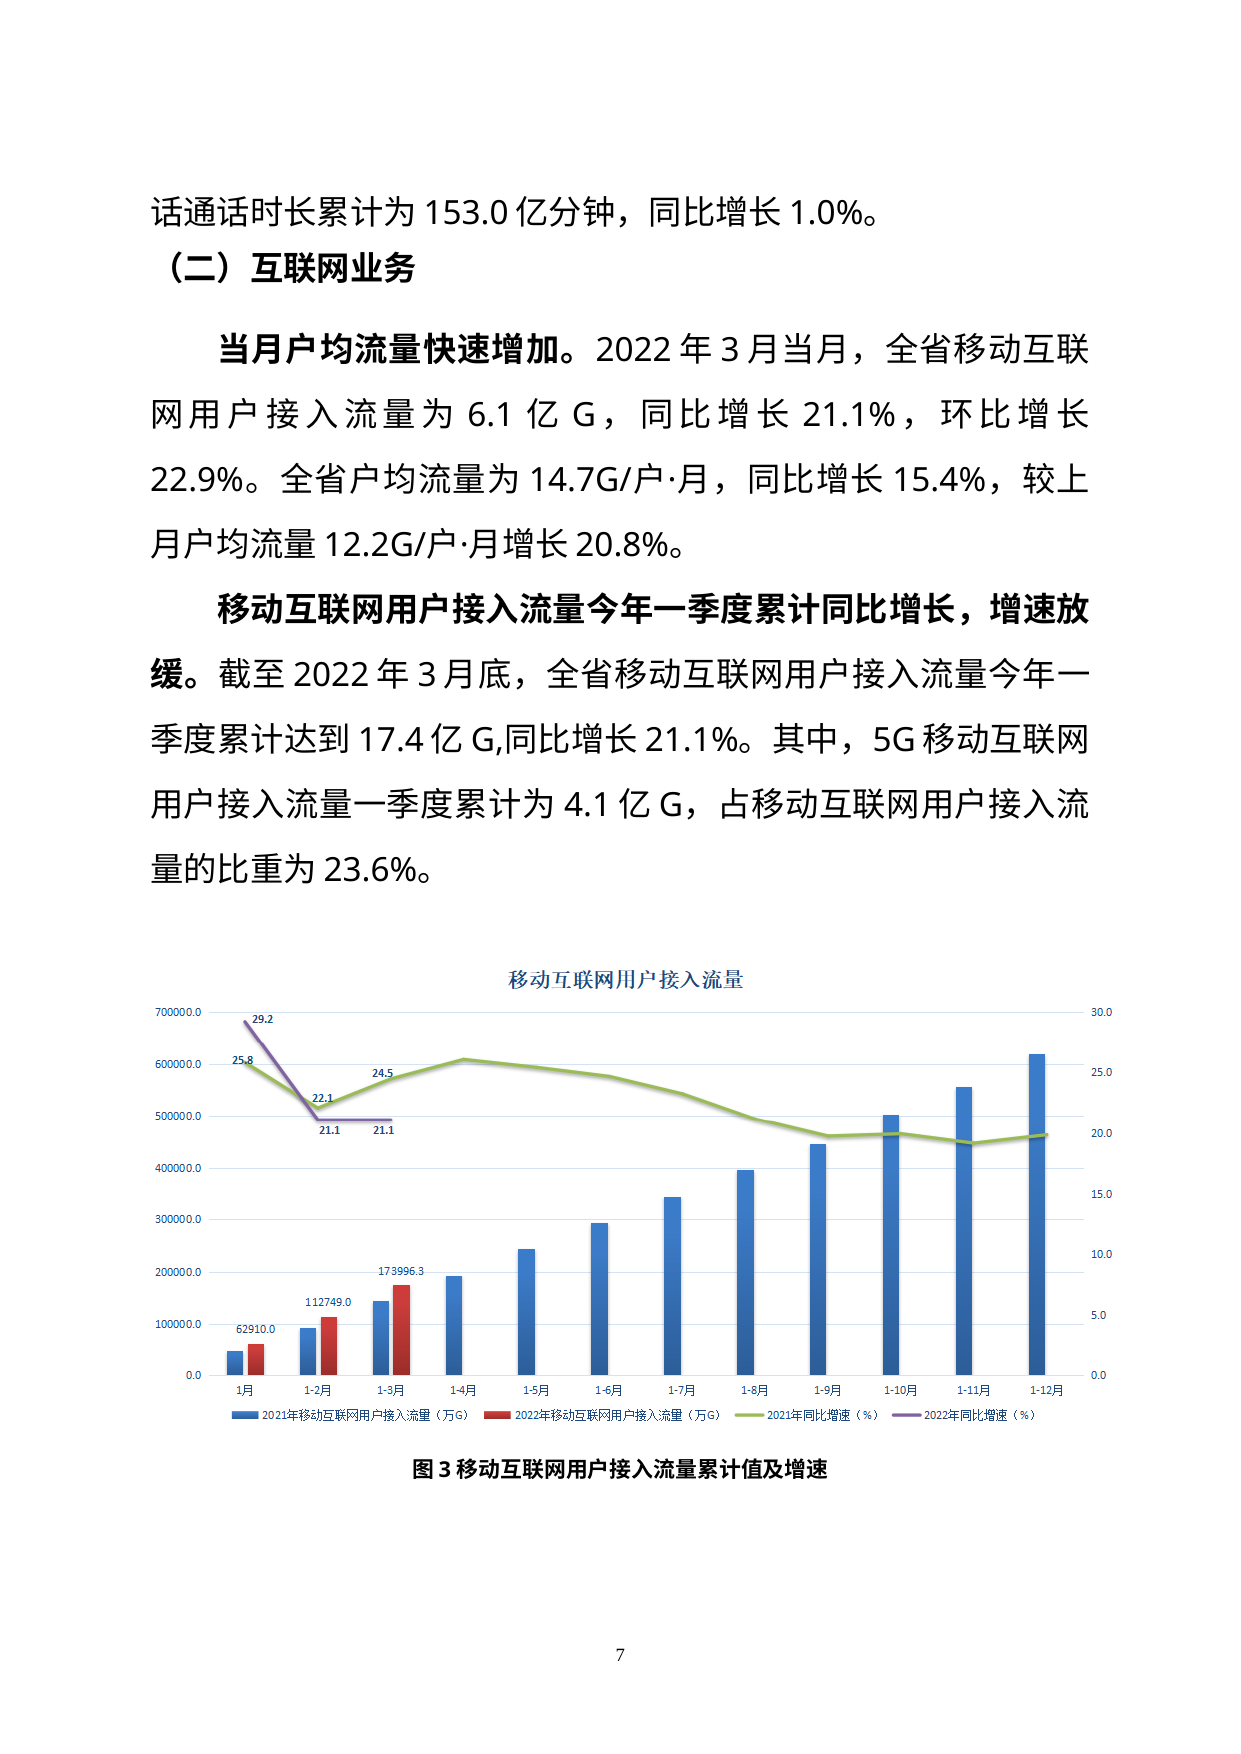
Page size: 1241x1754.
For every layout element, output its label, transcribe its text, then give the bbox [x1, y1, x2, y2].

picture [150, 964, 1119, 1433]
text 移动互联网用户接入流量今年一季度累计同比增长，增速放缓。截至2022年3月底，全省移动互联网用户接入流量今年一季度累计达到17.4亿G,同比增长21.1%。其中，5G移动互联网用户接入流量一季度累计为4.1亿G，占移动互联网用户接入流量的比重为23.6%。 [150, 574, 1090, 899]
subtitle （二）互联网业务 [150, 242, 1090, 290]
text 当月户均流量快速增加。2022年3月当月，全省移动互联网用户接入流量为6.1亿G，同比增长21.1%，环比增长22.9%。全省户均流量为14.7G/户·月，同比增长15.4%，较上月户均流量12.2G/户·月增长20.8%。 [150, 314, 1090, 574]
text 图3 移动互联网用户接入流量累计值及增速 [150, 1452, 1090, 1484]
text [150, 177, 1090, 242]
